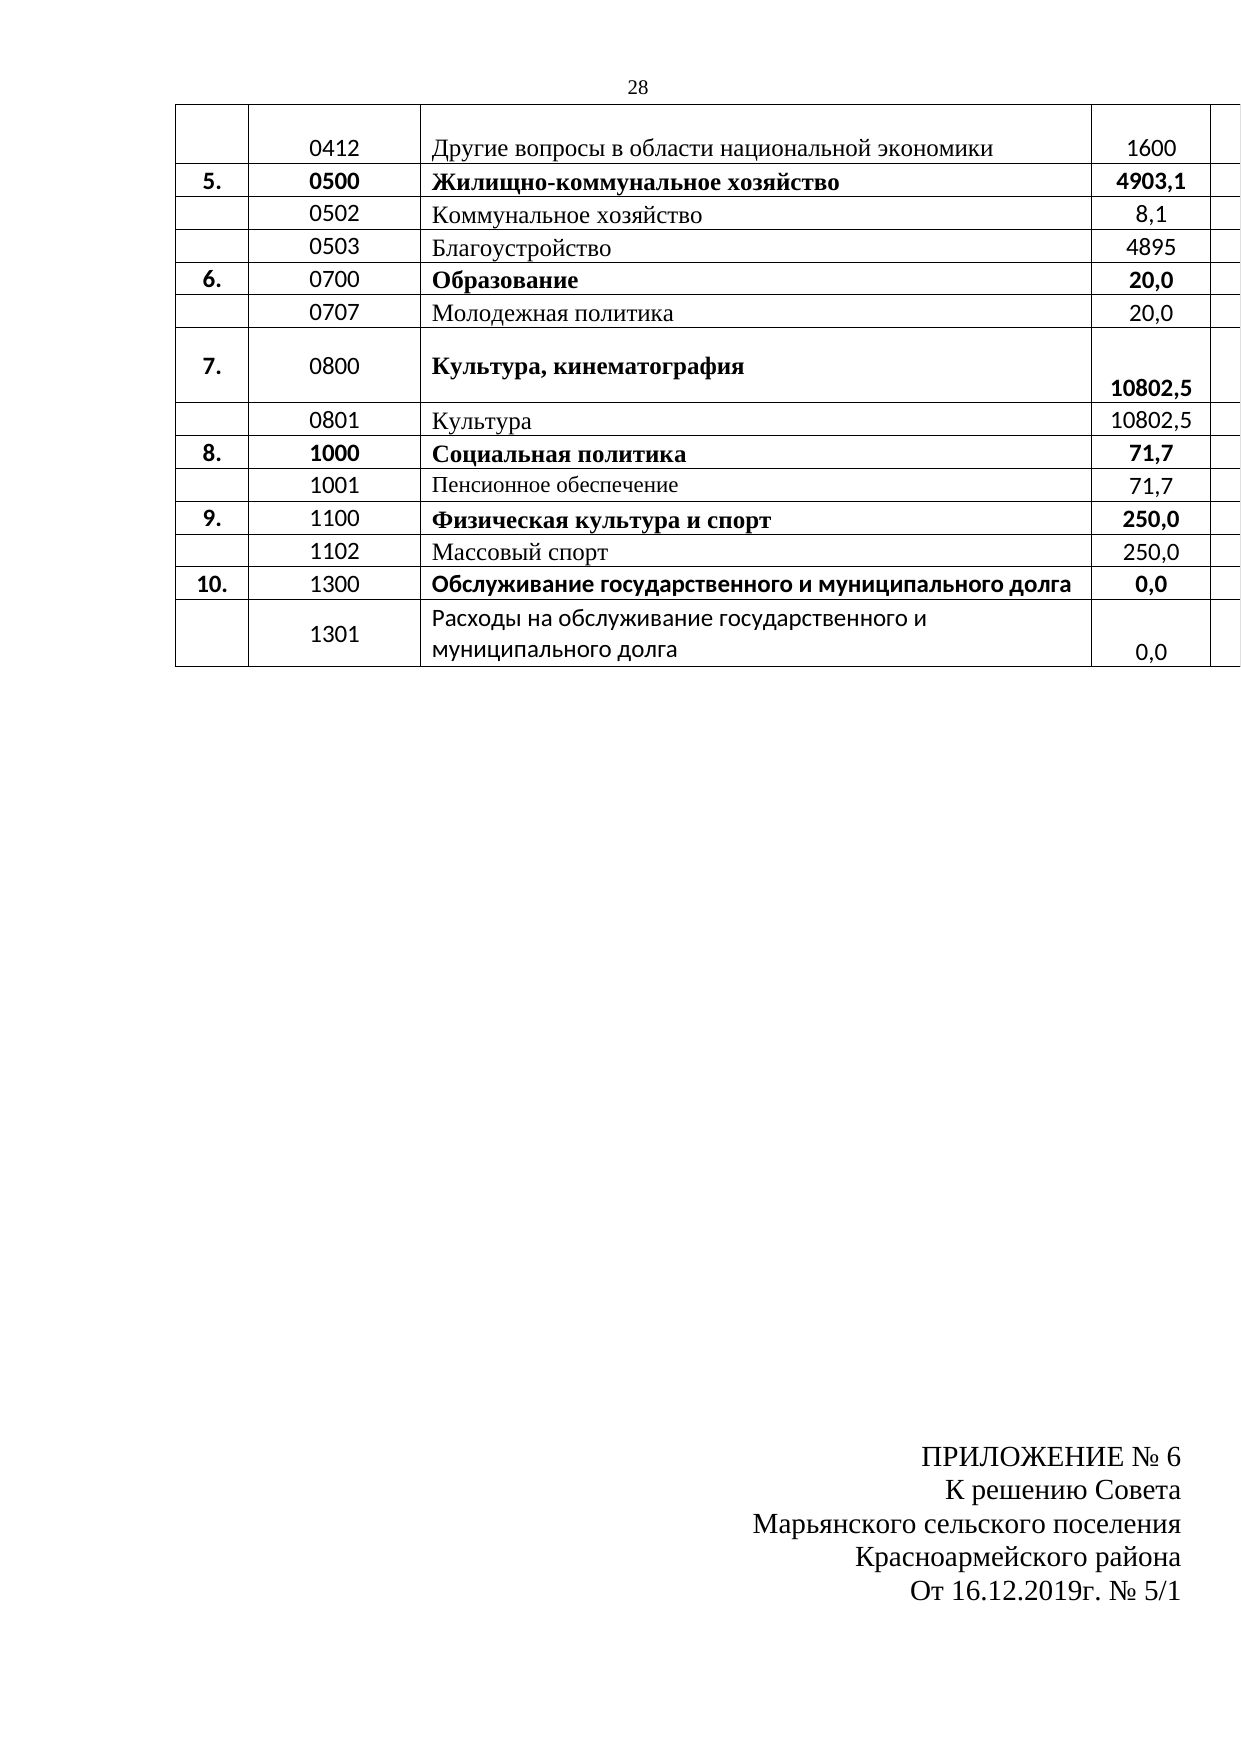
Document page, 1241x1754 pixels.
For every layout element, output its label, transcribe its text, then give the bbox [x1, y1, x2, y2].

table_cell 0502 [249, 197, 420, 229]
table_cell 0503 [249, 230, 420, 262]
table_cell [176, 230, 248, 262]
table_cell [176, 295, 248, 327]
table_cell 5. [176, 164, 248, 196]
table_cell Образование [421, 263, 1091, 294]
table_cell Культура, кинематография [421, 328, 1091, 402]
table_cell Молодежная политика [421, 295, 1091, 327]
table_cell 1100 [249, 502, 420, 533]
table_cell [1211, 567, 1240, 599]
table_cell 0,0 [1092, 600, 1210, 666]
table_cell [1211, 328, 1240, 402]
table_cell [1211, 403, 1240, 435]
table_cell Благоустройство [421, 230, 1091, 262]
table_cell Социальная политика [421, 436, 1091, 468]
table_cell 1600 [1092, 105, 1210, 163]
table_cell 7. [176, 328, 248, 402]
table_cell [1211, 164, 1240, 196]
table_cell [1211, 436, 1240, 468]
table_cell 20,0 [1092, 295, 1210, 327]
text ПРИЛОЖЕНИЕ № 6 [177, 1439, 1181, 1472]
table_cell 1000 [249, 436, 420, 468]
table_cell Расходы на обслуживание государственного и муниципального долга [421, 600, 1091, 666]
table_cell 71,7 [1092, 469, 1210, 501]
table_cell [1211, 600, 1240, 666]
table_cell 0412 [249, 105, 420, 163]
table_cell 0801 [249, 403, 420, 435]
text Марьянского сельского поселения [177, 1506, 1181, 1539]
table_cell 6. [176, 263, 248, 294]
table_cell [176, 535, 248, 566]
table_cell 10802,5 [1092, 328, 1210, 402]
table_cell 8. [176, 436, 248, 468]
table_cell [176, 105, 248, 163]
table_cell [1211, 263, 1240, 294]
table_cell Физическая культура и спорт [421, 502, 1091, 533]
table_cell [176, 197, 248, 229]
text К решению Совета [177, 1472, 1181, 1506]
table_cell 0700 [249, 263, 420, 294]
table_cell 9. [176, 502, 248, 533]
table_cell [176, 469, 248, 501]
table_cell [1211, 105, 1240, 163]
text От 16.12.2019г. № 5/1 [177, 1573, 1181, 1606]
table_cell 71,7 [1092, 436, 1210, 468]
table_cell 4903,1 [1092, 164, 1210, 196]
table_cell 4895 [1092, 230, 1210, 262]
table_cell 8,1 [1092, 197, 1210, 229]
table_cell 1301 [249, 600, 420, 666]
table_cell 0800 [249, 328, 420, 402]
table_cell 1300 [249, 567, 420, 599]
table_cell [176, 403, 248, 435]
table_cell [1211, 230, 1240, 262]
table_cell 20,0 [1092, 263, 1210, 294]
table_cell [1211, 502, 1240, 533]
table_cell Культура [421, 403, 1091, 435]
table_cell 0,0 [1092, 567, 1210, 599]
table_cell Жилищно-коммунальное хозяйство [421, 164, 1091, 196]
table_cell [176, 600, 248, 666]
table_cell 1001 [249, 469, 420, 501]
table_cell 250,0 [1092, 502, 1210, 533]
table_cell [1211, 535, 1240, 566]
text Красноармейского района [177, 1539, 1181, 1573]
table_cell Пенсионное обеспечение [421, 469, 1091, 501]
table_cell 10802,5 [1092, 403, 1210, 435]
table_cell Массовый спорт [421, 535, 1091, 566]
table_cell Другие вопросы в области национальной экономики [421, 105, 1091, 163]
table_cell 0707 [249, 295, 420, 327]
table_cell 0500 [249, 164, 420, 196]
table_cell [1211, 295, 1240, 327]
table_cell Коммунальное хозяйство [421, 197, 1091, 229]
table_cell 250,0 [1092, 535, 1210, 566]
table_cell 1102 [249, 535, 420, 566]
table_cell [1211, 469, 1240, 501]
table_cell Обслуживание государственного и муниципального долга [421, 567, 1091, 599]
table_cell 10. [176, 567, 248, 599]
table_cell [1211, 197, 1240, 229]
